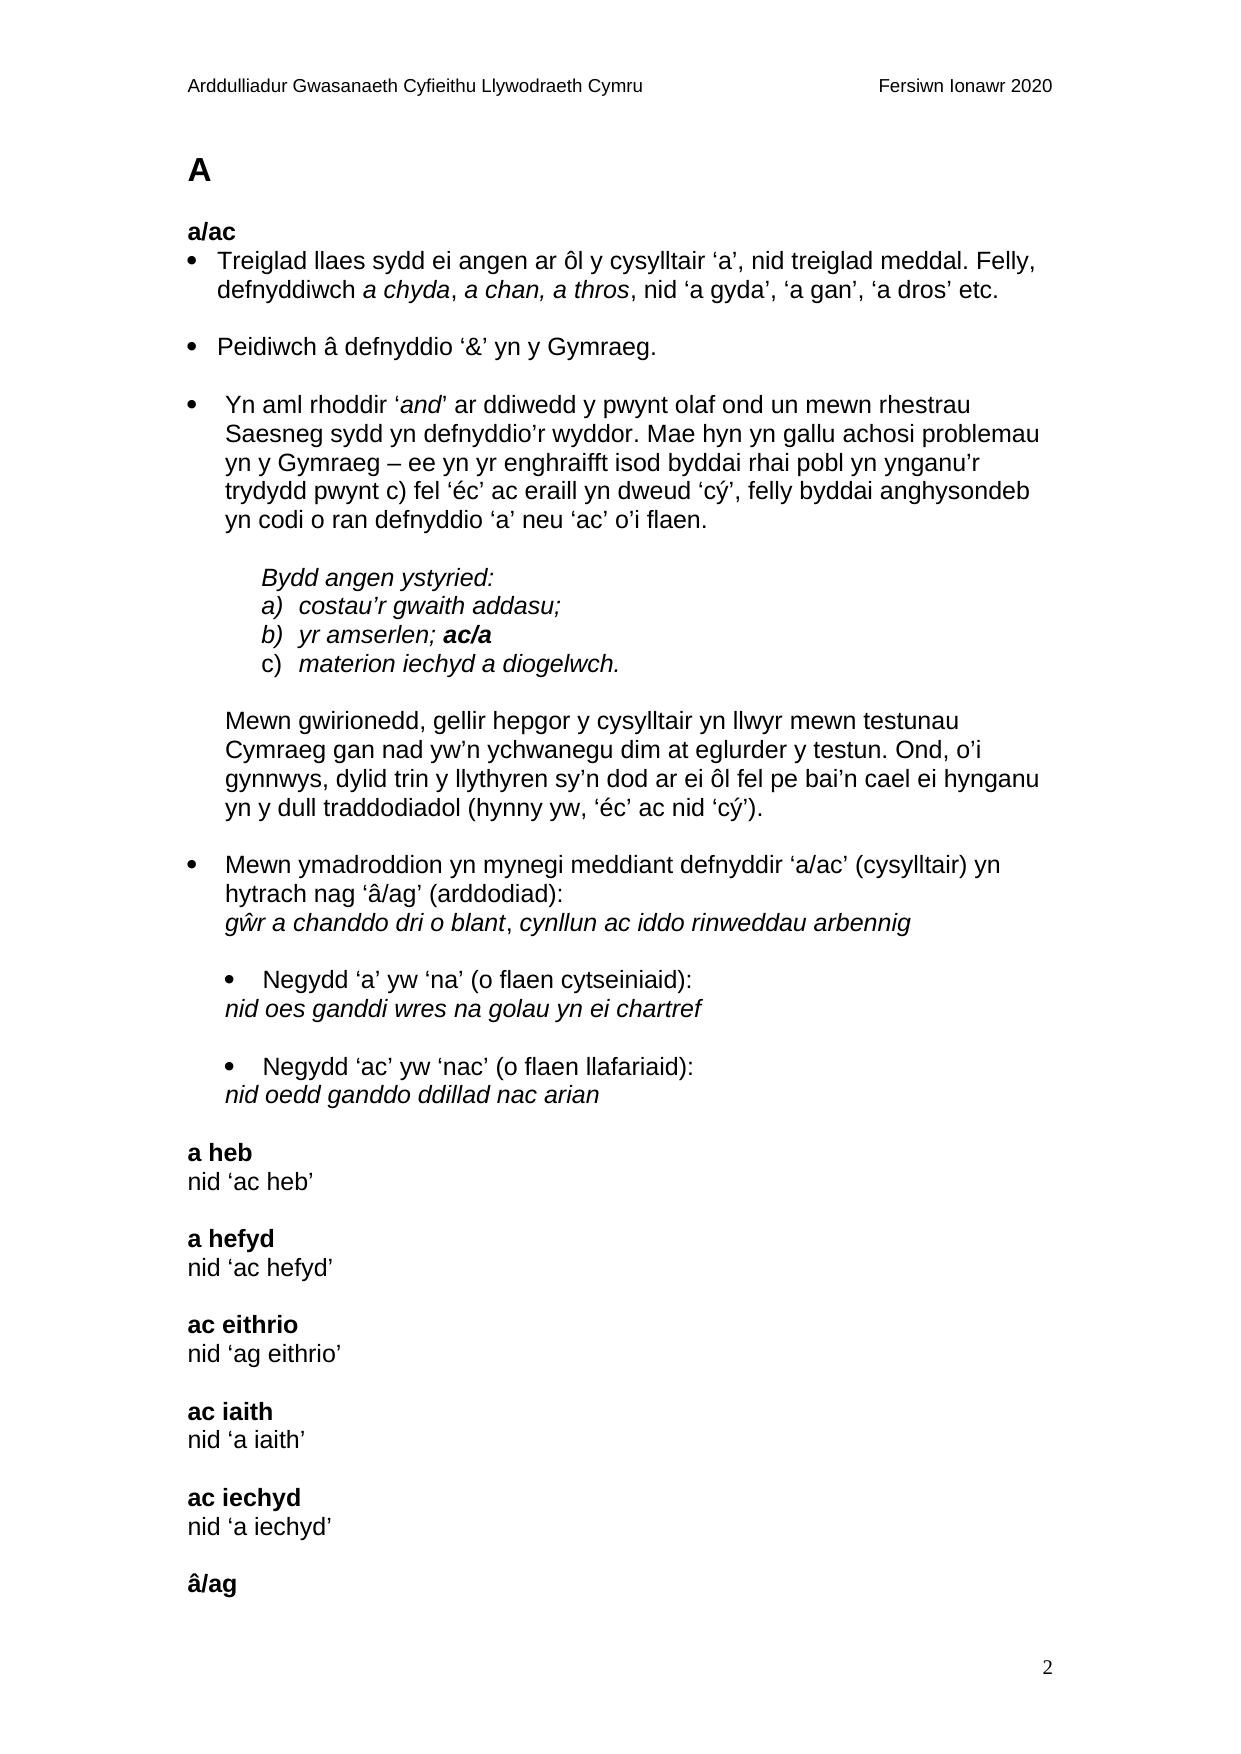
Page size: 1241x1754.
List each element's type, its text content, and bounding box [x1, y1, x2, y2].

text gŵr a chanddo dri o blant, cynllun ac iddo rinweddau arbennig [187, 908, 1053, 936]
text a hefyd [187, 1224, 1053, 1253]
list yr amserlen; ac/a [261, 620, 1053, 649]
text nid ‘a iaith’ [187, 1425, 1053, 1454]
text Mewn gwirionedd, gellir hepgor y cysylltair yn llwyr mewn testunau Cymraeg gan nad yw’n ychwanegu dim at eglurder y testun. Ond, o’i gynnwys, dylid trin y llythyren sy’n dod ar ei ôl fel pe bai’n cael ei hynganu yn y dull traddodiadol (hynny yw, ‘éc’ ac nid ‘cý’). [225, 706, 1053, 821]
list Negydd ‘a’ yw ‘na’ (o flaen cytseiniaid): [225, 965, 1053, 994]
text nid oes ganddi wres na golau yn ei chartref [187, 994, 1053, 1023]
text Bydd angen ystyried: [261, 562, 1053, 591]
text nid ‘ac heb’ [187, 1167, 1053, 1195]
list Mewn ymadroddion yn mynegi meddiant defnyddir ‘a/ac’ (cysylltair) yn hytrach nag ‘â/ag’ (arddodiad): [187, 850, 1053, 908]
list Treiglad llaes sydd ei angen ar ôl y cysylltair ‘a’, nid treiglad meddal. Felly, defnyddiwch a chyda, a chan, a thros, nid ‘a gyda’, ‘a gan’, ‘a dros’ etc. [187, 246, 1053, 303]
text ac iechyd [187, 1483, 1053, 1512]
text â/ag [187, 1569, 1053, 1598]
text A [187, 150, 1053, 188]
text a heb [187, 1138, 1053, 1167]
list materion iechyd a diogelwch. [261, 649, 1053, 677]
text ac eithrio [187, 1310, 1053, 1339]
text nid ‘ac hefyd’ [187, 1253, 1053, 1282]
text a/ac [187, 217, 1053, 246]
text nid ‘a iechyd’ [187, 1512, 1053, 1540]
list costau’r gwaith addasu; [261, 591, 1053, 620]
text nid oedd ganddo ddillad nac arian [225, 1080, 1053, 1109]
list Negydd ‘ac’ yw ‘nac’ (o flaen llafariaid): [225, 1051, 1053, 1080]
list Peidiwch â defnyddio ‘&’ yn y Gymraeg. [187, 332, 1053, 361]
text ac iaith [187, 1397, 1053, 1425]
list Yn aml rhoddir ‘and’ ar ddiwedd y pwynt olaf ond un mewn rhestrau Saesneg sydd yn defnyddio’r wyddor. Mae hyn yn gallu achosi problemau yn y Gymraeg – ee yn yr enghraifft isod byddai rhai pobl yn ynganu’r trydydd pwynt c) fel ‘éc’ ac eraill yn dweud ‘cý’, felly byddai anghysondeb yn codi o ran defnyddio ‘a’ neu ‘ac’ o’i flaen. [187, 390, 1053, 534]
text nid ‘ag eithrio’ [187, 1339, 1053, 1368]
